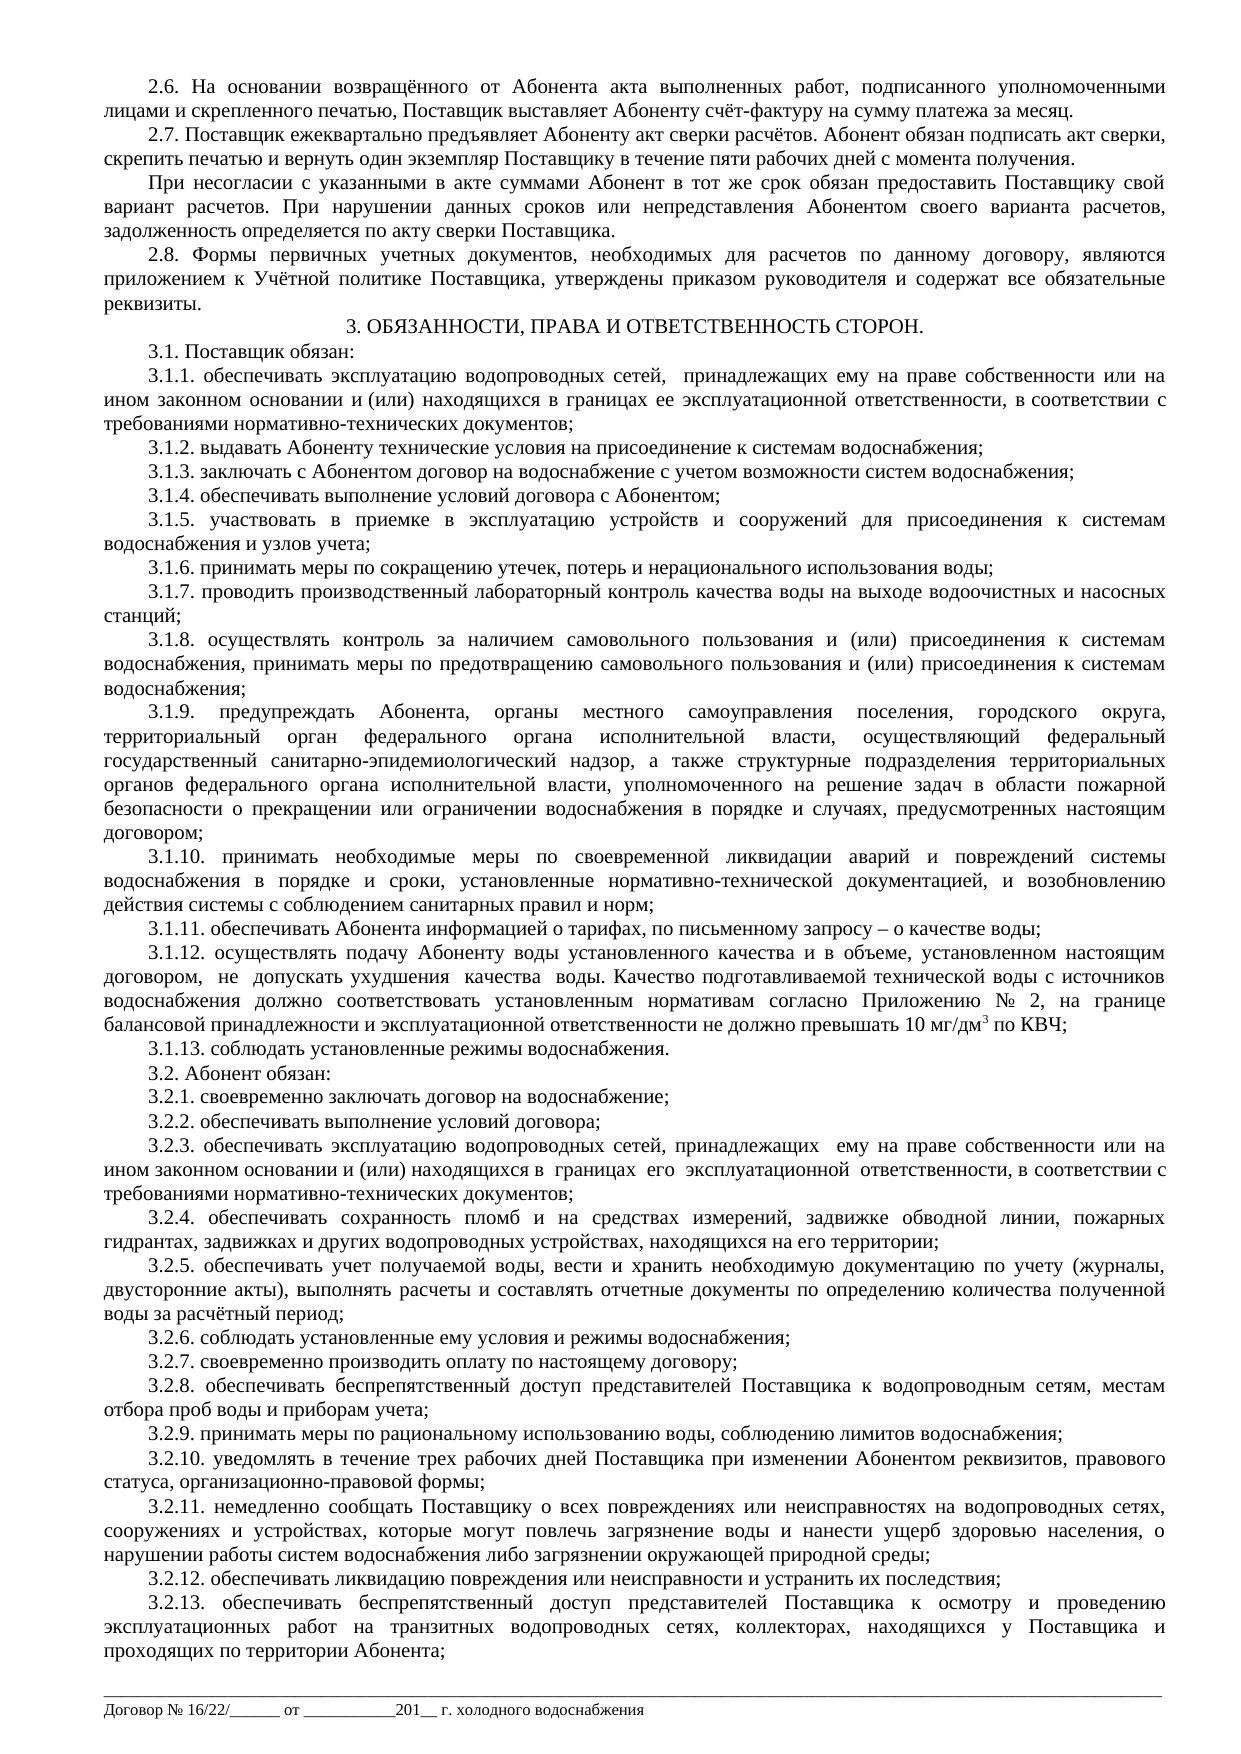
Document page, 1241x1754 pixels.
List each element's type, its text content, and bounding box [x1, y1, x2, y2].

text 3.2.5. обеспечивать учет получаемой воды, вести и хранить необходимую документацию по учету (журналы, двусторонние акты), выполнять расчеты и составлять отчетные документы по определению количества полученной воды за расчётный период; [103, 1253, 1167, 1325]
text 2.8. Формы первичных учетных документов, необходимых для расчетов по данному договору, являются приложением к Учётной политике Поставщика, утверждены приказом руководителя и содержат все обязательные реквизиты. [103, 242, 1167, 314]
text 3.1.6. принимать меры по сокращению утечек, потерь и нерационального использования воды; [103, 555, 1167, 579]
text 3.2.10. уведомлять в течение трех рабочих дней Поставщика при изменении Абонентом реквизитов, правового статуса, организационно-правовой формы; [103, 1445, 1167, 1493]
text 3.2.8. обеспечивать беспрепятственный доступ представителей Поставщика к водопроводным сетям, местам отбора проб воды и приборам учета; [103, 1373, 1167, 1421]
text 3.1.2. выдавать Абоненту технические условия на присоединение к системам водоснабжения; [103, 435, 1167, 459]
text 3.2.11. немедленно сообщать Поставщику о всех повреждениях или неисправностях на водопроводных сетях, сооружениях и устройствах, которые могут повлечь загрязнение воды и нанести ущерб здоровью населения, о нарушении работы систем водоснабжения либо загрязнении окружающей природной среды; [103, 1493, 1167, 1566]
text 3.2.2. обеспечивать выполнение условий договора; [103, 1108, 1167, 1133]
text 2.7. Поставщик ежеквартально предъявляет Абоненту акт сверки расчётов. Абонент обязан подписать акт сверки, скрепить печатью и вернуть один экземпляр Поставщику в течение пяти рабочих дней с момента получения. [103, 122, 1167, 170]
text 3.1. Поставщик обязан: [103, 338, 1167, 363]
text 3.1.9. предупреждать Абонента, органы местного самоуправления поселения, городского округа, территориальный орган федерального органа исполнительной власти, осуществляющий федеральный государственный санитарно-эпидемиологический надзор, а также структурные подразделения территориальных органов федерального органа исполнительной власти, уполномоченного на решение задач в области пожарной безопасности о прекращении или ограничении водоснабжения в порядке и случаях, предусмотренных настоящим договором; [103, 699, 1167, 844]
text 3.2. Абонент обязан: [103, 1060, 1167, 1084]
text 3.1.7. проводить производственный лабораторный контроль качества воды на выходе водоочистных и насосных станций; [103, 579, 1167, 627]
text 3.1.5. участвовать в приемке в эксплуатацию устройств и сооружений для присоединения к системам водоснабжения и узлов учета; [103, 507, 1167, 555]
text 3.2.13. обеспечивать беспрепятственный доступ представителей Поставщика к осмотру и проведению эксплуатационных работ на транзитных водопроводных сетях, коллекторах, находящихся у Поставщика и проходящих по территории Абонента; [103, 1590, 1167, 1662]
text 3.1.1. обеспечивать эксплуатацию водопроводных сетей, принадлежащих ему на праве собственности или на ином законном основании и (или) находящихся в границах ее эксплуатационной ответственности, в соответствии с требованиями нормативно-технических документов; [103, 363, 1167, 435]
text 3.2.4. обеспечивать сохранность пломб и на средствах измерений, задвижке обводной линии, пожарных гидрантах, задвижках и других водопроводных устройствах, находящихся на его территории; [103, 1205, 1167, 1253]
text 3.1.4. обеспечивать выполнение условий договора с Абонентом; [103, 483, 1167, 507]
text 3.1.13. соблюдать установленные режимы водоснабжения. [103, 1036, 1167, 1060]
text 3. обязанности, Права и ответственность сторон. [103, 314, 1167, 338]
text 3.1.11. обеспечивать Абонента информацией о тарифах, по письменному запросу – о качестве воды; [103, 916, 1167, 940]
text 3.2.7. своевременно производить оплату по настоящему договору; [103, 1349, 1167, 1373]
text 3.1.10. принимать необходимые меры по своевременной ликвидации аварий и повреждений системы водоснабжения в порядке и сроки, установленные нормативно-технической документацией, и возобновлению действия системы с соблюдением санитарных правил и норм; [103, 844, 1167, 916]
text 2.6. На основании возвращённого от Абонента акта выполненных работ, подписанного уполномоченными лицами и скрепленного печатью, Поставщик выставляет Абоненту счёт-фактуру на сумму платежа за месяц. [103, 74, 1167, 122]
text 3.2.9. принимать меры по рациональному использованию воды, соблюдению лимитов водоснабжения; [103, 1421, 1167, 1445]
text 3.1.12. осуществлять подачу Абоненту воды установленного качества и в объеме, установленном настоящим договором, не допускать ухудшения качества воды. Качество подготавливаемой технической воды с источников водоснабжения должно соответствовать установленным нормативам согласно Приложению № 2, на границе балансовой принадлежности и эксплуатационной ответственности не должно превышать 10 мг/дм3 по КВЧ; [103, 940, 1167, 1036]
text 3.1.8. осуществлять контроль за наличием самовольного пользования и (или) присоединения к системам водоснабжения, принимать меры по предотвращению самовольного пользования и (или) присоединения к системам водоснабжения; [103, 627, 1167, 699]
text 3.1.3. заключать с Абонентом договор на водоснабжение с учетом возможности систем водоснабжения; [103, 459, 1167, 483]
text 3.2.12. обеспечивать ликвидацию повреждения или неисправности и устранить их последствия; [103, 1566, 1167, 1590]
text 3.2.3. обеспечивать эксплуатацию водопроводных сетей, принадлежащих ему на праве собственности или на ином законном основании и (или) находящихся в границах его эксплуатационной ответственности, в соответствии с требованиями нормативно-технических документов; [103, 1133, 1167, 1205]
text 3.2.1. своевременно заключать договор на водоснабжение; [103, 1084, 1167, 1108]
text 3.2.6. соблюдать установленные ему условия и режимы водоснабжения; [103, 1325, 1167, 1349]
text При несогласии с указанными в акте суммами Абонент в тот же срок обязан предоставить Поставщику свой вариант расчетов. При нарушении данных сроков или непредставления Абонентом своего варианта расчетов, задолженность определяется по акту сверки Поставщика. [103, 170, 1167, 242]
